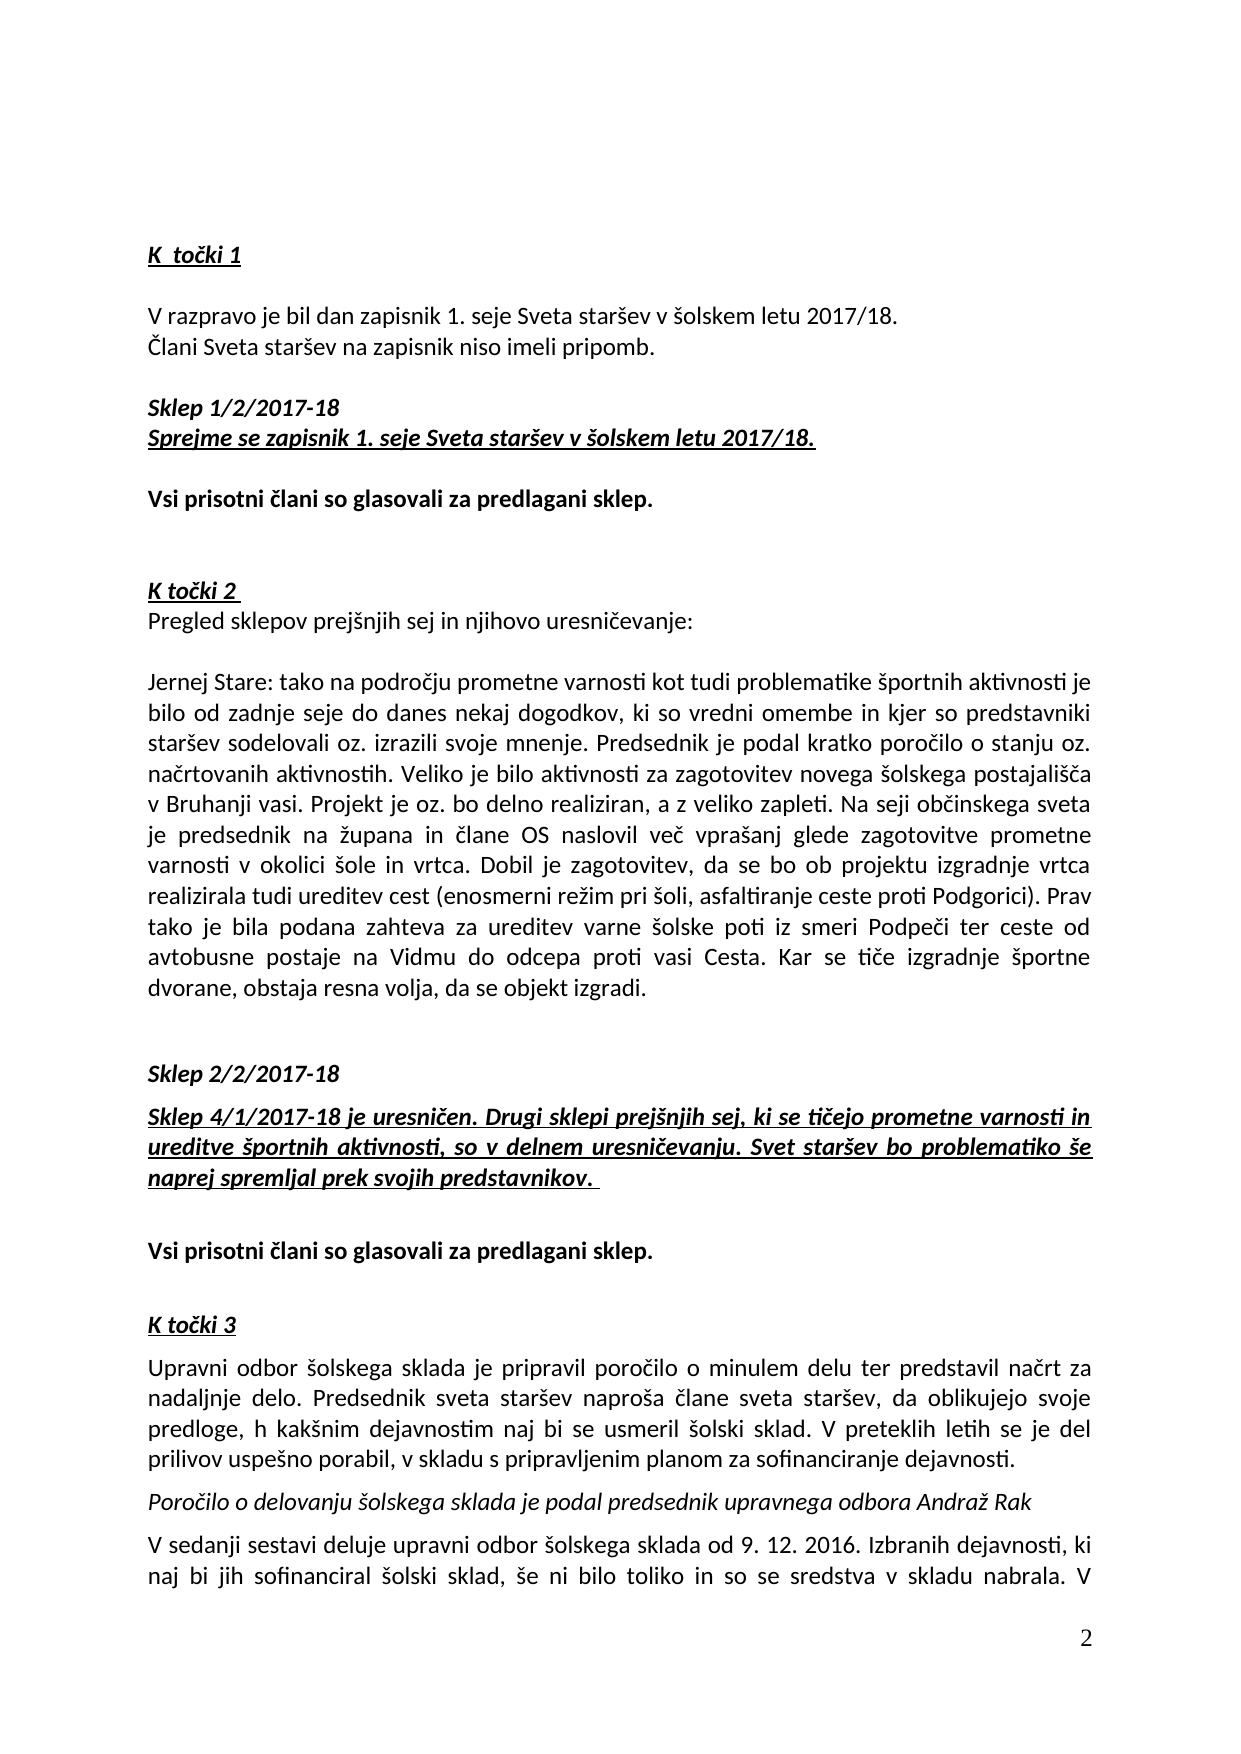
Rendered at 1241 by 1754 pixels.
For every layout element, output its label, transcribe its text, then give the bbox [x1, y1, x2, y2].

text Sklep 1/2/2017-18 [148, 392, 1093, 422]
text K točki 2 [148, 575, 1093, 605]
text K točki 1 [148, 239, 1093, 270]
text K točki 3 [148, 1309, 1093, 1339]
text Sprejme se zapisnik 1. seje Sveta staršev v šolskem letu 2017/18. [148, 422, 1093, 453]
text Člani Sveta staršev na zapisnik niso imeli pripomb. [148, 331, 1093, 361]
text Pregled sklepov prejšnjih sej in njihovo uresničevanje: [148, 605, 1093, 636]
text Sklep 4/1/2017-18 je uresničen. Drugi sklepi prejšnjih sej, ki se tičejo prometne varnosti in ureditve športnih aktivnosti, so v delnem uresničevanju. Svet staršev bo problematiko še naprej spremljal prek svojih predstavnikov. [148, 1159, 1093, 1192]
text Upravni odbor šolskega sklada je pripravil poročilo o minulem delu ter predstavil načrt za nadaljnje delo. Predsednik sveta staršev naproša člane sveta staršev, da oblikujejo svoje predloge, h kakšnim dejavnostim naj bi se usmeril šolski sklad. V preteklih letih se je del prilivov uspešno porabil, v skladu s pripravljenim planom za sofinanciranje dejavnosti. [148, 1352, 1093, 1474]
text V razpravo je bil dan zapisnik 1. seje Sveta staršev v šolskem letu 2017/18. [148, 300, 1093, 331]
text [148, 1529, 1093, 1591]
text Jernej Stare: tako na področju prometne varnosti kot tudi problematike športnih aktivnosti je bilo od zadnje seje do danes nekaj dogodkov, ki so vredni omembe in kjer so predstavniki staršev sodelovali oz. izrazili svoje mnenje. Predsednik je podal kratko poročilo o stanju oz. načrtovanih aktivnostih. Veliko je bilo aktivnosti za zagotovitev novega šolskega postajališča v Bruhanji vasi. Projekt je oz. bo delno realiziran, a z veliko zapleti. Na seji občinskega sveta je predsednik na župana in člane OS naslovil več vprašanj glede zagotovitve prometne varnosti v okolici šole in vrtca. Dobil je zagotovitev, da se bo ob projektu izgradnje vrtca realizirala tudi ureditev cest (enosmerni režim pri šoli, asfaltiranje ceste proti Podgorici). Prav tako je bila podana zahteva za ureditev varne šolske poti iz smeri Podpeči ter ceste od avtobusne postaje na Vidmu do odcepa proti vasi Cesta. Kar se tiče izgradnje športne dvorane, obstaja resna volja, da se objekt izgradi. [148, 666, 1093, 1002]
text Sklep 2/2/2017-18 [148, 1058, 1093, 1088]
text Sklep 4/1/2017-18 je uresničen. Drugi sklepi prejšnjih sej, ki se tičejo prometne varnosti in ureditve športnih aktivnosti, so v delnem uresničevanju. Svet staršev bo problematiko še naprej spremljal prek svojih predstavnikov. [148, 1101, 1093, 1157]
text Vsi prisotni člani so glasovali za predlagani sklep. [148, 1235, 1093, 1266]
text Vsi prisotni člani so glasovali za predlagani sklep. [148, 483, 1093, 514]
text Poročilo o delovanju šolskega sklada je podal predsednik upravnega odbora Andraž Rak [148, 1486, 1093, 1517]
